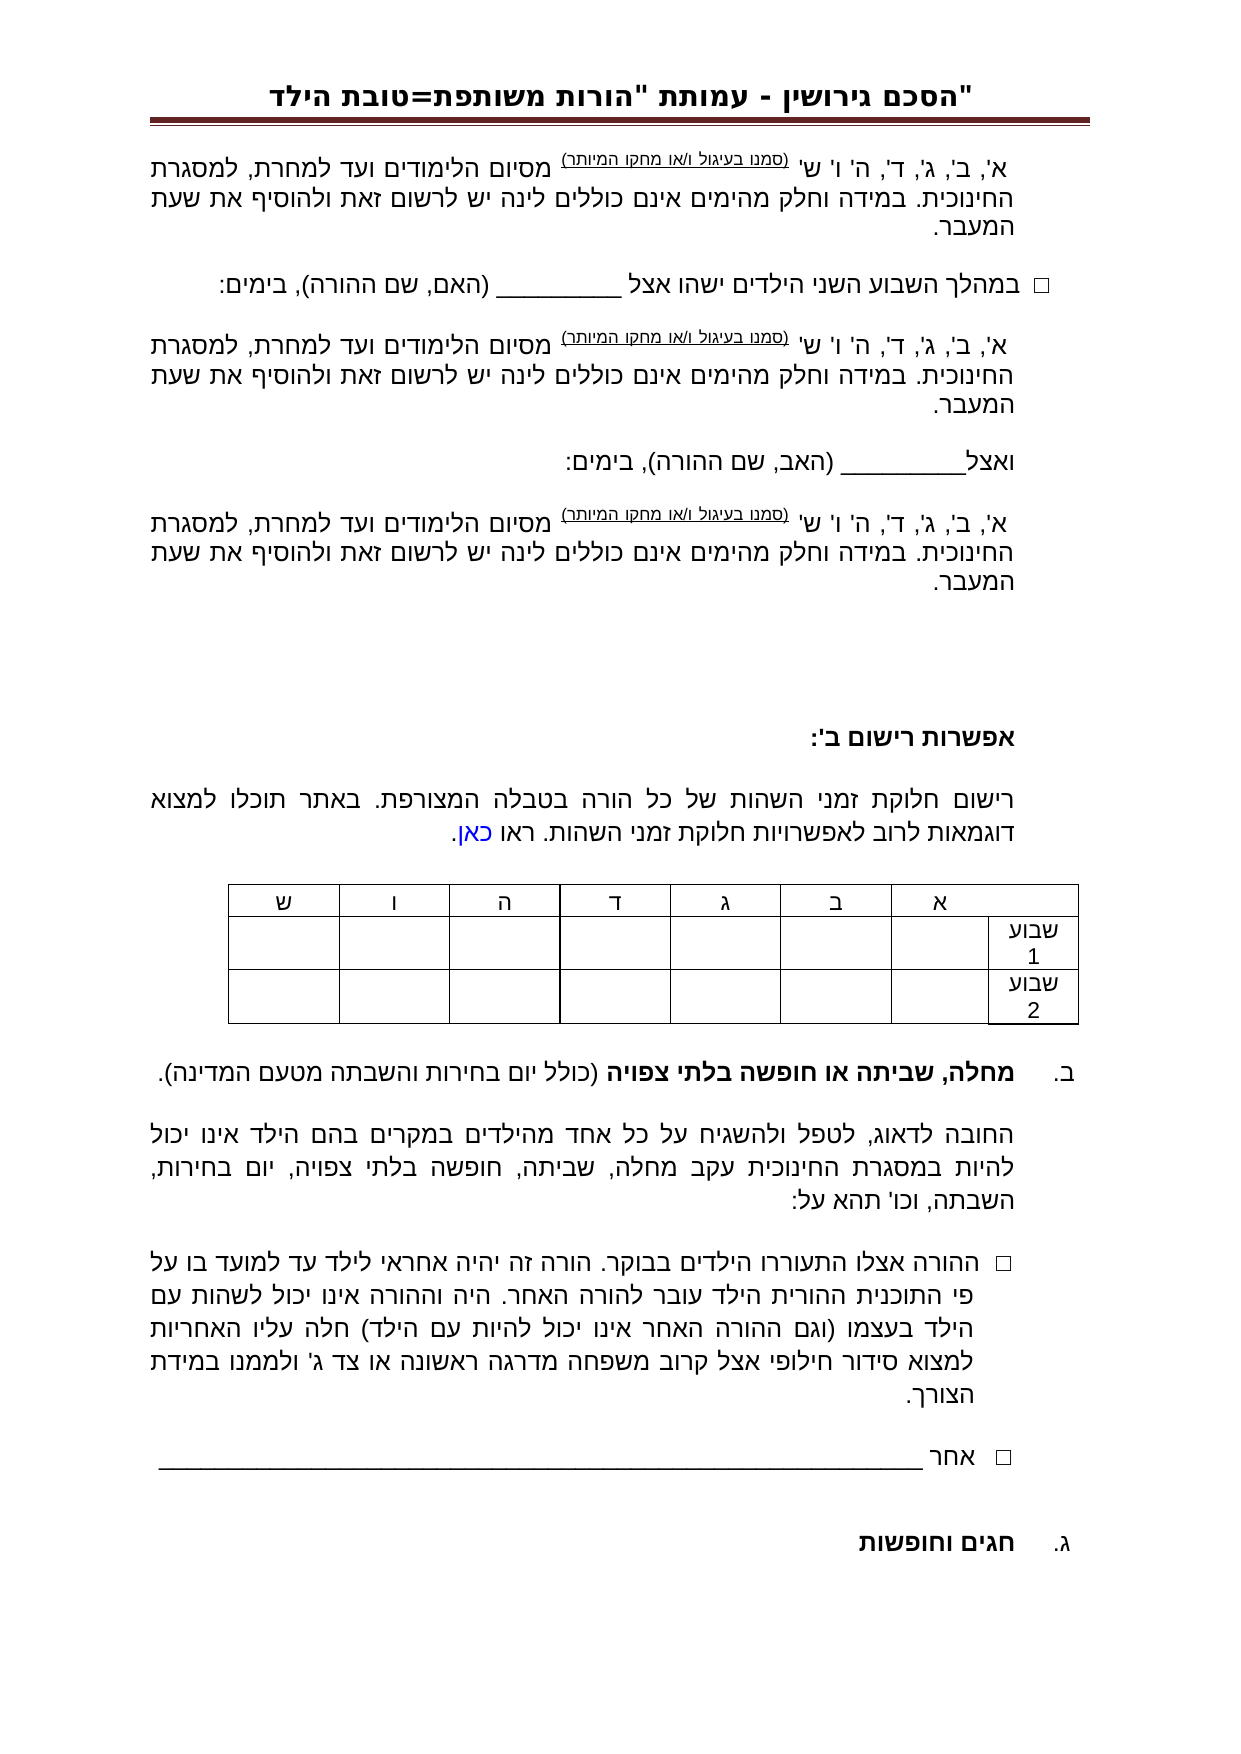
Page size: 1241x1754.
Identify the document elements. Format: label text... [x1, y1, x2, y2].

table_cell [340, 970, 449, 1023]
list מחלה, שביתה או חופשה בלתי צפויה (כולל יום בחירות והשבתה מטעם המדינה). [150, 1058, 1053, 1087]
table_cell [892, 970, 988, 1023]
table_header ב [781, 885, 891, 916]
text אפשרות רישום ב': [150, 723, 1015, 752]
table_cell [561, 917, 670, 969]
table_cell שבוע 1 [989, 917, 1078, 969]
table_header ש [229, 885, 339, 916]
text רישום חלוקת זמני השהות של כל הורה בטבלה המצורפת. באתר תוכלו למצוא דוגמאות לרוב לאפשרויות חלוקת זמני השהות. ראו כאן. [150, 785, 1015, 847]
table_cell [561, 970, 670, 1023]
table_cell שבוע 2 [989, 970, 1078, 1023]
table_cell [781, 970, 891, 1023]
list חגים וחופשות [150, 1528, 1053, 1557]
table_header ה [450, 885, 559, 916]
table_header א [892, 885, 989, 916]
table_header [989, 885, 1078, 916]
text ואצל_________ (האב, שם ההורה), בימים: [150, 447, 1050, 476]
text □ אחר _______________________________________________________ [150, 1442, 1071, 1470]
table_cell [229, 970, 339, 1023]
table_cell [229, 917, 339, 969]
table_header ו [340, 885, 449, 916]
table_cell [671, 970, 780, 1023]
table_cell [892, 917, 988, 969]
text □ ההורה אצלו התעוררו הילדים בבוקר. הורה זה יהיה אחראי לילד עד למועד בו על פי התוכנית ההורית הילד עובר להורה האחר. היה וההורה אינו יכול לשהות עם הילד בעצמו (וגם ההורה האחר אינו יכול להיות עם הילד) חלה עליו האחריות למצוא סידור חילופי אצל קרוב משפחה מדרגה ראשונה או צד ג' ולממנו במידת הצורך. [150, 1248, 1012, 1408]
table_cell [450, 917, 559, 969]
text החובה לדאוג, לטפל ולהשגיח על כל אחד מהילדים במקרים בהם הילד אינו יכול להיות במסגרת החינוכית עקב מחלה, שביתה, חופשה בלתי צפויה, יום בחירות, השבתה, וכו' תהא על: [150, 1120, 1015, 1215]
table_header ד [561, 885, 670, 916]
table_header ג [671, 885, 780, 916]
table_cell [671, 917, 780, 969]
table_cell [450, 970, 559, 1023]
table_cell [340, 917, 449, 969]
text □ במהלך השבוע השני הילדים ישהו אצל _________ (האם, שם ההורה), בימים: [150, 270, 1050, 298]
table_cell [781, 917, 891, 969]
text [150, 150, 1050, 241]
